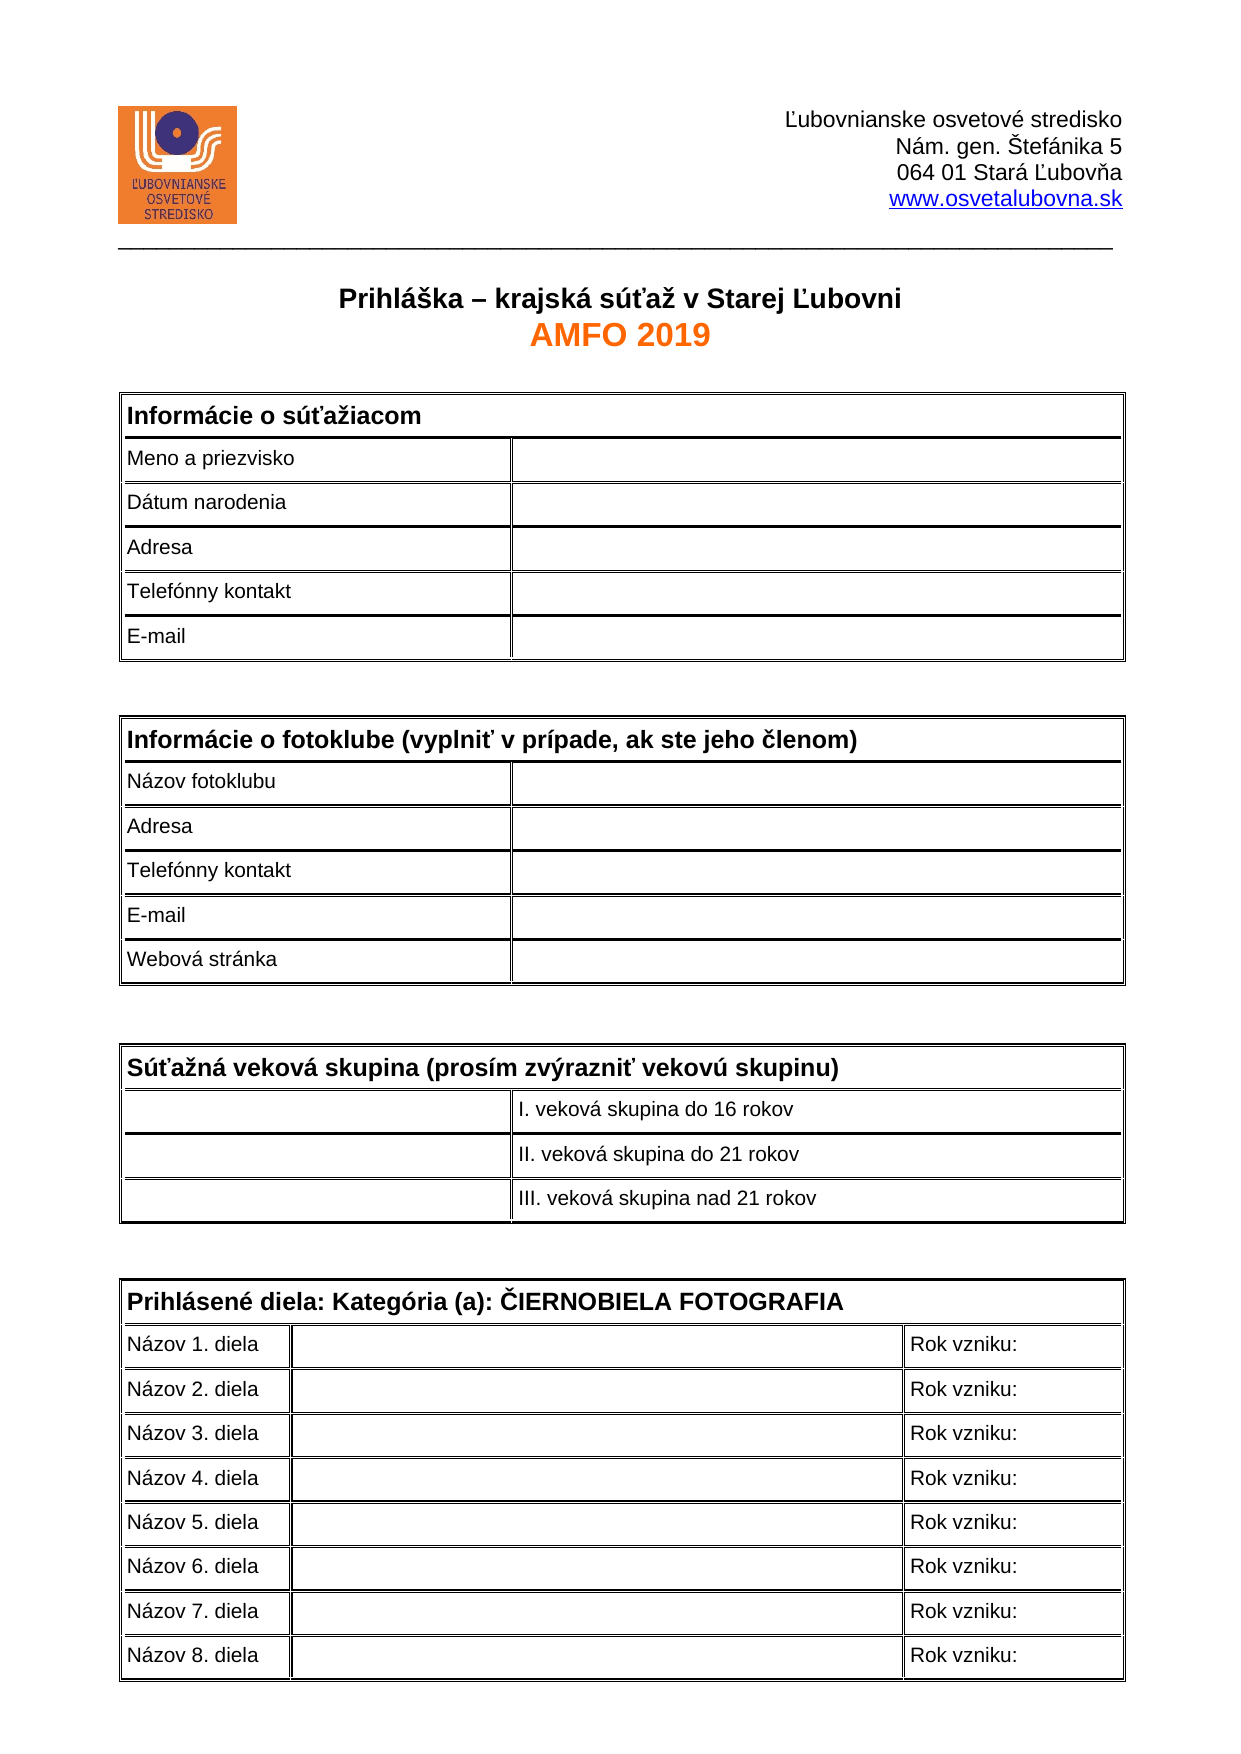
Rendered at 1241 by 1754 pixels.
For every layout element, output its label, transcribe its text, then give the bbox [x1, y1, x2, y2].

table_cell E-mail [122, 614, 512, 658]
table_cell II. veková skupina do 21 rokov [513, 1132, 1123, 1176]
table_cell Telefónny kontakt [122, 570, 510, 614]
text AMFO 2019 [118, 315, 1122, 353]
table_cell [513, 893, 1123, 938]
table_cell Rok vzniku: [904, 1634, 1124, 1678]
table_cell [293, 1504, 902, 1545]
table_cell [512, 614, 1123, 658]
table_header Informácie o fotoklube (vyplniť v prípade, ak ste jeho členom) [122, 719, 1123, 760]
table_cell Názov 7. diela [122, 1589, 289, 1634]
table_cell [293, 1593, 902, 1634]
table_cell Webová stránka [120, 938, 512, 982]
table_cell Telefónny kontakt [122, 849, 510, 893]
table_cell [293, 1326, 902, 1367]
table_cell Názov 2. diela [120, 1367, 291, 1411]
table_cell Rok vzniku: [904, 1456, 1124, 1500]
table_cell Meno a priezvisko [122, 436, 510, 481]
text Nám. gen. Štefánika 5 [237, 133, 1122, 159]
table_cell Názov 3. diela [122, 1411, 289, 1456]
table_cell [513, 804, 1123, 849]
table_cell Rok vzniku: [905, 1323, 1123, 1367]
table_cell [293, 1459, 902, 1500]
text Prihláška – krajská súťaž v Starej Ľubovni [118, 282, 1122, 315]
table_cell III. veková skupina nad 21 rokov [512, 1176, 1123, 1221]
table_cell [513, 525, 1123, 569]
table_header Prihlásené diela: Kategória (a): ČIERNOBIELA FOTOGRAFIA [122, 1281, 1123, 1322]
text 064 01 Stará Ľubovňa [237, 159, 1122, 185]
table_cell I. veková skupina do 16 rokov [513, 1088, 1123, 1132]
table_cell [293, 1548, 902, 1589]
table_cell [122, 1088, 510, 1132]
table_cell Názov 4. diela [120, 1456, 291, 1500]
table_cell [291, 1637, 903, 1678]
table_cell Názov fotoklubu [122, 760, 510, 804]
text www.osvetalubovna.sk [237, 185, 1122, 212]
table_cell Názov 8. diela [120, 1634, 291, 1678]
picture [118, 106, 237, 224]
table_cell [512, 481, 1124, 525]
table_cell E-mail [122, 893, 510, 938]
table_cell [122, 1132, 510, 1176]
table_cell Názov 6. diela [120, 1545, 291, 1589]
table_cell [513, 436, 1123, 481]
table_header Súťažná veková skupina (prosím zvýrazniť vekovú skupinu) [122, 1047, 1123, 1087]
table_cell [293, 1415, 902, 1456]
text ______________________________________________________________________________ [118, 212, 1122, 250]
text Ľubovnianske osvetové stredisko [237, 106, 1122, 133]
table_cell Rok vzniku: [905, 1411, 1123, 1456]
table_cell [513, 760, 1123, 804]
table_cell Názov 5. diela [122, 1500, 289, 1545]
table_cell Názov 1. diela [122, 1323, 289, 1367]
table_cell Adresa [122, 804, 510, 849]
table_cell [122, 1176, 512, 1221]
table_cell Rok vzniku: [904, 1367, 1124, 1411]
table_cell Rok vzniku: [905, 1589, 1123, 1634]
table_cell [293, 1370, 902, 1411]
table_cell [512, 938, 1124, 982]
table_cell [513, 849, 1123, 893]
table_cell Adresa [122, 525, 510, 569]
table_header Informácie o súťažiacom [122, 395, 1123, 436]
table_cell [513, 570, 1123, 614]
table_cell Dátum narodenia [120, 481, 512, 525]
table_cell Rok vzniku: [904, 1545, 1124, 1589]
table_cell Rok vzniku: [905, 1500, 1123, 1545]
